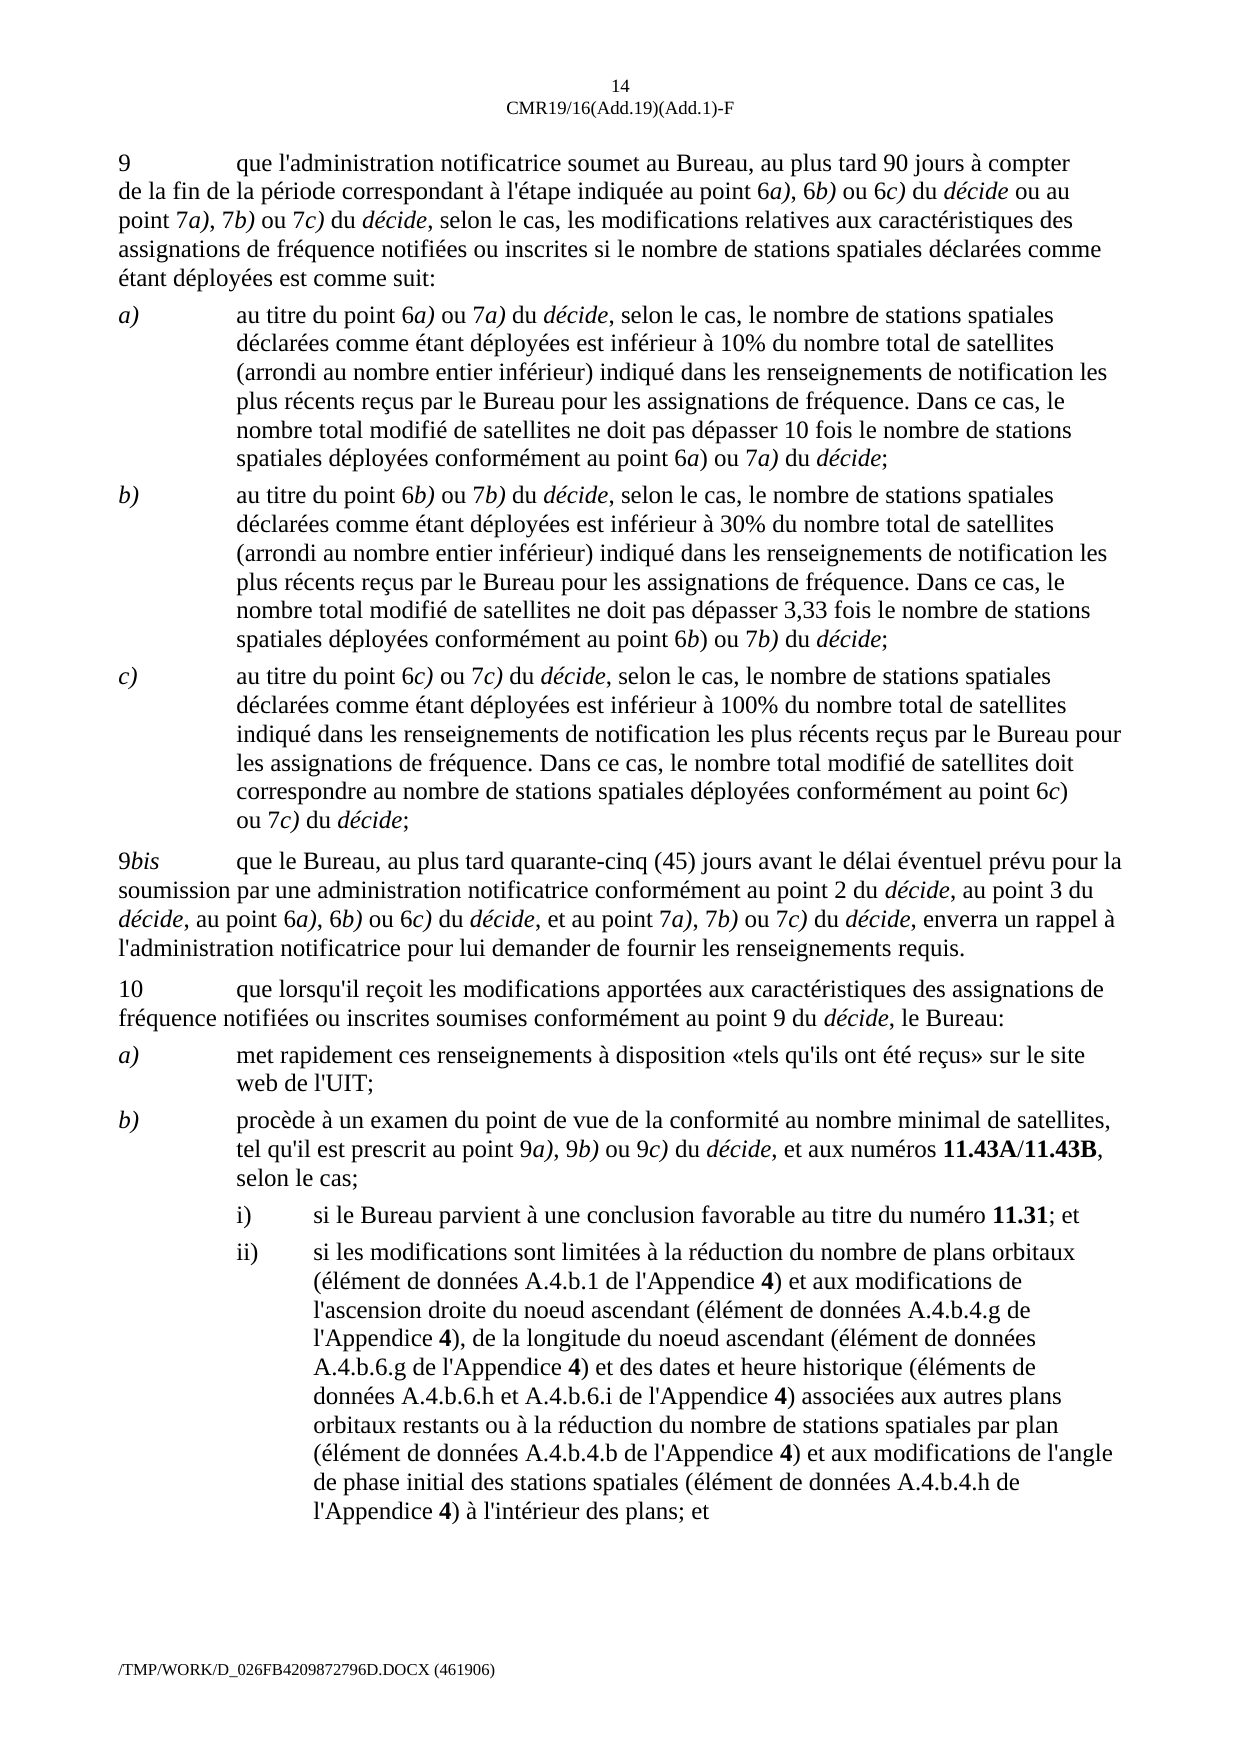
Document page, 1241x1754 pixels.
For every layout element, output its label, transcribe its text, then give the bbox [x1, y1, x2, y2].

text 10 que lorsqu'il reçoit les modifications apportées aux caractéristiques des assignations de fréquence notifiées ou inscrites soumises conformément au point 9 du décide, le Bureau: [118, 974, 1122, 1031]
text a) met rapidement ces renseignements à disposition «tels qu'ils ont été reçus» sur le site web de l'UIT; [118, 1040, 1122, 1097]
text 9 que l'administration notificatrice soumet au Bureau, au plus tard 90 jours à compter de la fin de la période correspondant à l'étape indiquée au point 6a), 6b) ou 6c) du décide ou au point 7a), 7b) ou 7c) du décide, selon le cas, les modifications relatives aux caractéristiques des assignations de fréquence notifiées ou inscrites si le nombre de stations spatiales déclarées comme étant déployées est comme suit: [118, 148, 1122, 291]
text 9bis que le Bureau, au plus tard quarante-cinq (45) jours avant le délai éventuel prévu pour la soumission par une administration notificatrice conformément au point 2 du décide, au point 3 du décide, au point 6a), 6b) ou 6c) du décide, et au point 7a), 7b) ou 7c) du décide, enverra un rappel à l'administration notificatrice pour lui demander de fournir les renseignements requis. [118, 846, 1122, 961]
text c) au titre du point 6c) ou 7c) du décide, selon le cas, le nombre de stations spatiales déclarées comme étant déployées est inférieur à 100% du nombre total de satellites indiqué dans les renseignements de notification les plus récents reçus par le Bureau pour les assignations de fréquence. Dans ce cas, le nombre total modifié de satellites doit correspondre au nombre de stations spatiales déployées conformément au point 6c) ou 7c) du décide; [118, 661, 1122, 834]
text ii) si les modifications sont limitées à la réduction du nombre de plans orbitaux (élément de données A.4.b.1 de l'Appendice 4) et aux modifications de l'ascension droite du noeud ascendant (élément de données A.4.b.4.g de l'Appendice 4), de la longitude du noeud ascendant (élément de données A.4.b.6.g de l'Appendice 4) et des dates et heure historique (éléments de données A.4.b.6.h et A.4.b.6.i de l'Appendice 4) associées aux autres plans orbitaux restants ou à la réduction du nombre de stations spatiales par plan (élément de données A.4.b.4.b de l'Appendice 4) et aux modifications de l'angle de phase initial des stations spatiales (élément de données A.4.b.4.h de l'Appendice 4) à l'intérieur des plans; et [236, 1237, 1122, 1525]
text b) procède à un examen du point de vue de la conformité au nombre minimal de satellites, tel qu'il est prescrit au point 9a), 9b) ou 9c) du décide, et aux numéros 11.43A/11.43B, selon le cas; [118, 1106, 1122, 1192]
text a) au titre du point 6a) ou 7a) du décide, selon le cas, le nombre de stations spatiales déclarées comme étant déployées est inférieur à 10% du nombre total de satellites (arrondi au nombre entier inférieur) indiqué dans les renseignements de notification les plus récents reçus par le Bureau pour les assignations de fréquence. Dans ce cas, le nombre total modifié de satellites ne doit pas dépasser 10 fois le nombre de stations spatiales déployées conformément au point 6a) ou 7a) du décide; [118, 300, 1122, 472]
text i) si le Bureau parvient à une conclusion favorable au titre du numéro 11.31; et [236, 1200, 1122, 1229]
text b) au titre du point 6b) ou 7b) du décide, selon le cas, le nombre de stations spatiales déclarées comme étant déployées est inférieur à 30% du nombre total de satellites (arrondi au nombre entier inférieur) indiqué dans les renseignements de notification les plus récents reçus par le Bureau pour les assignations de fréquence. Dans ce cas, le nombre total modifié de satellites ne doit pas dépasser 3,33 fois le nombre de stations spatiales déployées conformément au point 6b) ou 7b) du décide; [118, 481, 1122, 653]
